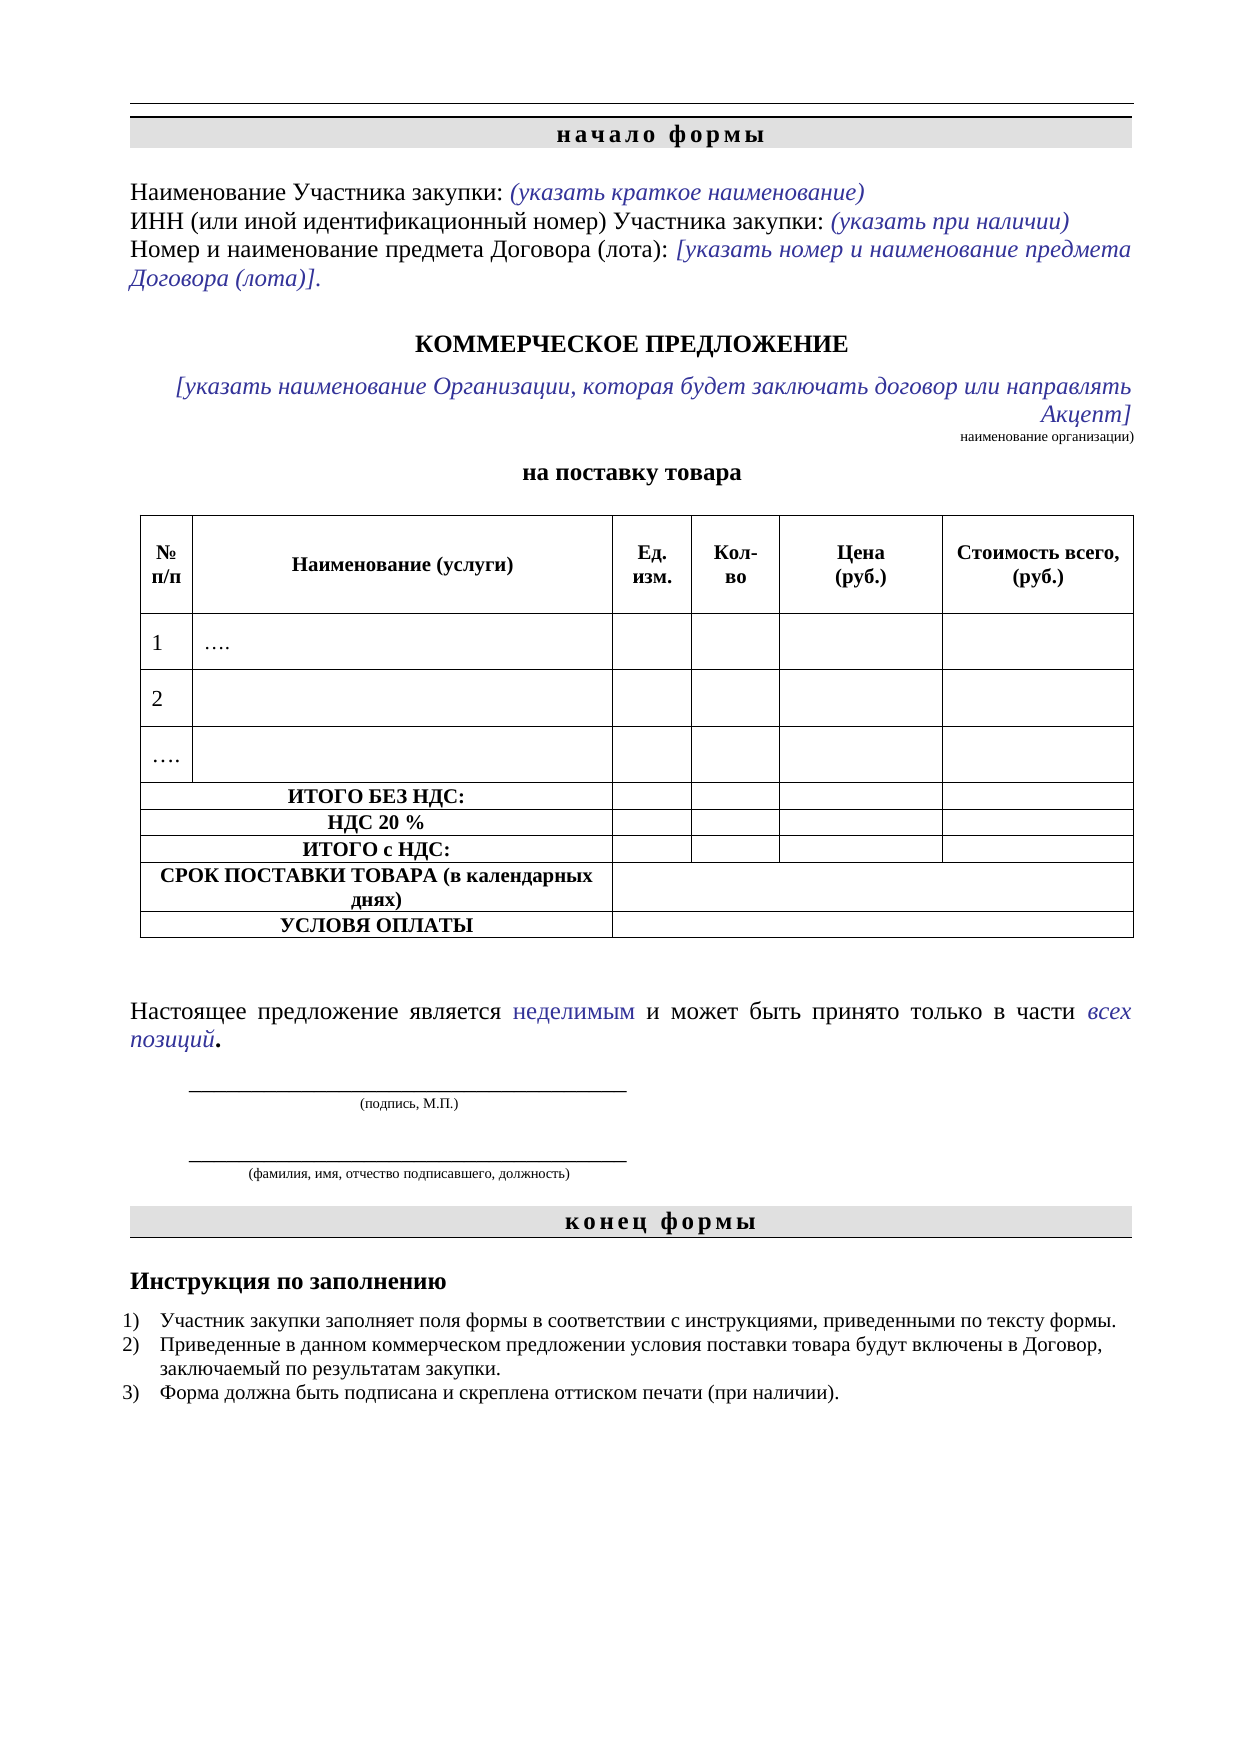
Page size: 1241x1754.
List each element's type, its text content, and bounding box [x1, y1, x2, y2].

table_header Стоимость всего, (руб.) [943, 516, 1133, 613]
table_cell [692, 670, 779, 726]
text наименование организации) [130, 428, 1134, 457]
table_cell [943, 836, 1133, 862]
table_cell [613, 836, 691, 862]
text (подпись, М.П.) [130, 1094, 629, 1123]
table_cell [613, 863, 1133, 911]
table_cell 1 [141, 614, 192, 669]
table_header Ед. изм. [613, 516, 691, 613]
table_cell [943, 727, 1133, 782]
text (фамилия, имя, отчество подписавшего, должность) [130, 1164, 629, 1193]
table_cell …. [193, 614, 612, 669]
list Форма должна быть подписана и скреплена оттиском печати (при наличии). [122, 1380, 1134, 1404]
table_cell [943, 783, 1133, 808]
table_cell [780, 783, 942, 808]
table_cell [193, 727, 612, 782]
table_header № п/п [141, 516, 192, 613]
table_cell [780, 810, 942, 835]
table_cell [943, 670, 1133, 726]
table_cell [613, 783, 691, 808]
table_cell [780, 670, 942, 726]
text конец формы [130, 1206, 1132, 1237]
table_cell [943, 614, 1133, 669]
table_cell [692, 614, 779, 669]
table_header Кол-во [692, 516, 779, 613]
text Номер и наименование предмета Договора (лота): [указать номер и наименование предмета Договора (лота)]. [130, 234, 1134, 292]
table_cell [692, 783, 779, 808]
text начало формы [130, 118, 1132, 148]
table_cell СРОК ПОСТАВКИ ТОВАРА (в календарных днях) [141, 863, 612, 911]
table_cell НДС 20 % [141, 810, 612, 835]
table_cell [613, 912, 1133, 937]
text ___________________________________ [130, 1136, 629, 1164]
text ___________________________________ [130, 1066, 629, 1094]
text ИНН (или иной идентификационный номер) Участника закупки: (указать при наличии) [130, 206, 1134, 234]
list Приведенные в данном коммерческом предложении условия поставки товара будут включены в Договор, заключаемый по результатам закупки. [122, 1332, 1134, 1380]
table_cell [692, 727, 779, 782]
table_cell [943, 810, 1133, 835]
table_cell …. [141, 727, 192, 782]
table_cell [613, 614, 691, 669]
table_cell [692, 836, 779, 862]
table_cell [780, 836, 942, 862]
table_header Наименование (услуги) [193, 516, 612, 613]
list Участник закупки заполняет поля формы в соответствии с инструкциями, приведенными по тексту формы. [122, 1308, 1134, 1332]
table_cell УСЛОВЯ ОПЛАТЫ [141, 912, 612, 937]
text Инструкция по заполнению [130, 1266, 1134, 1295]
table_cell [613, 810, 691, 835]
table_header Цена (руб.) [780, 516, 942, 613]
table_cell [613, 727, 691, 782]
text Настоящее предложение является неделимым и может быть принято только в части всех позиций. [130, 996, 1134, 1053]
table_cell [692, 810, 779, 835]
table_cell ИТОГО БЕЗ НДС: [141, 783, 612, 808]
text [указать наименование Организации, которая будет заключать договор или направлять Акцепт] [130, 371, 1134, 428]
table_cell [780, 614, 942, 669]
text Наименование Участника закупки: (указать краткое наименование) [130, 177, 1134, 206]
table_cell ИТОГО с НДС: [141, 836, 612, 862]
table_cell [193, 670, 612, 726]
table_cell 2 [141, 670, 192, 726]
table_cell [780, 727, 942, 782]
text Коммерческое предложение [130, 329, 1134, 358]
table_cell [613, 670, 691, 726]
text на поставку товара [130, 457, 1134, 486]
